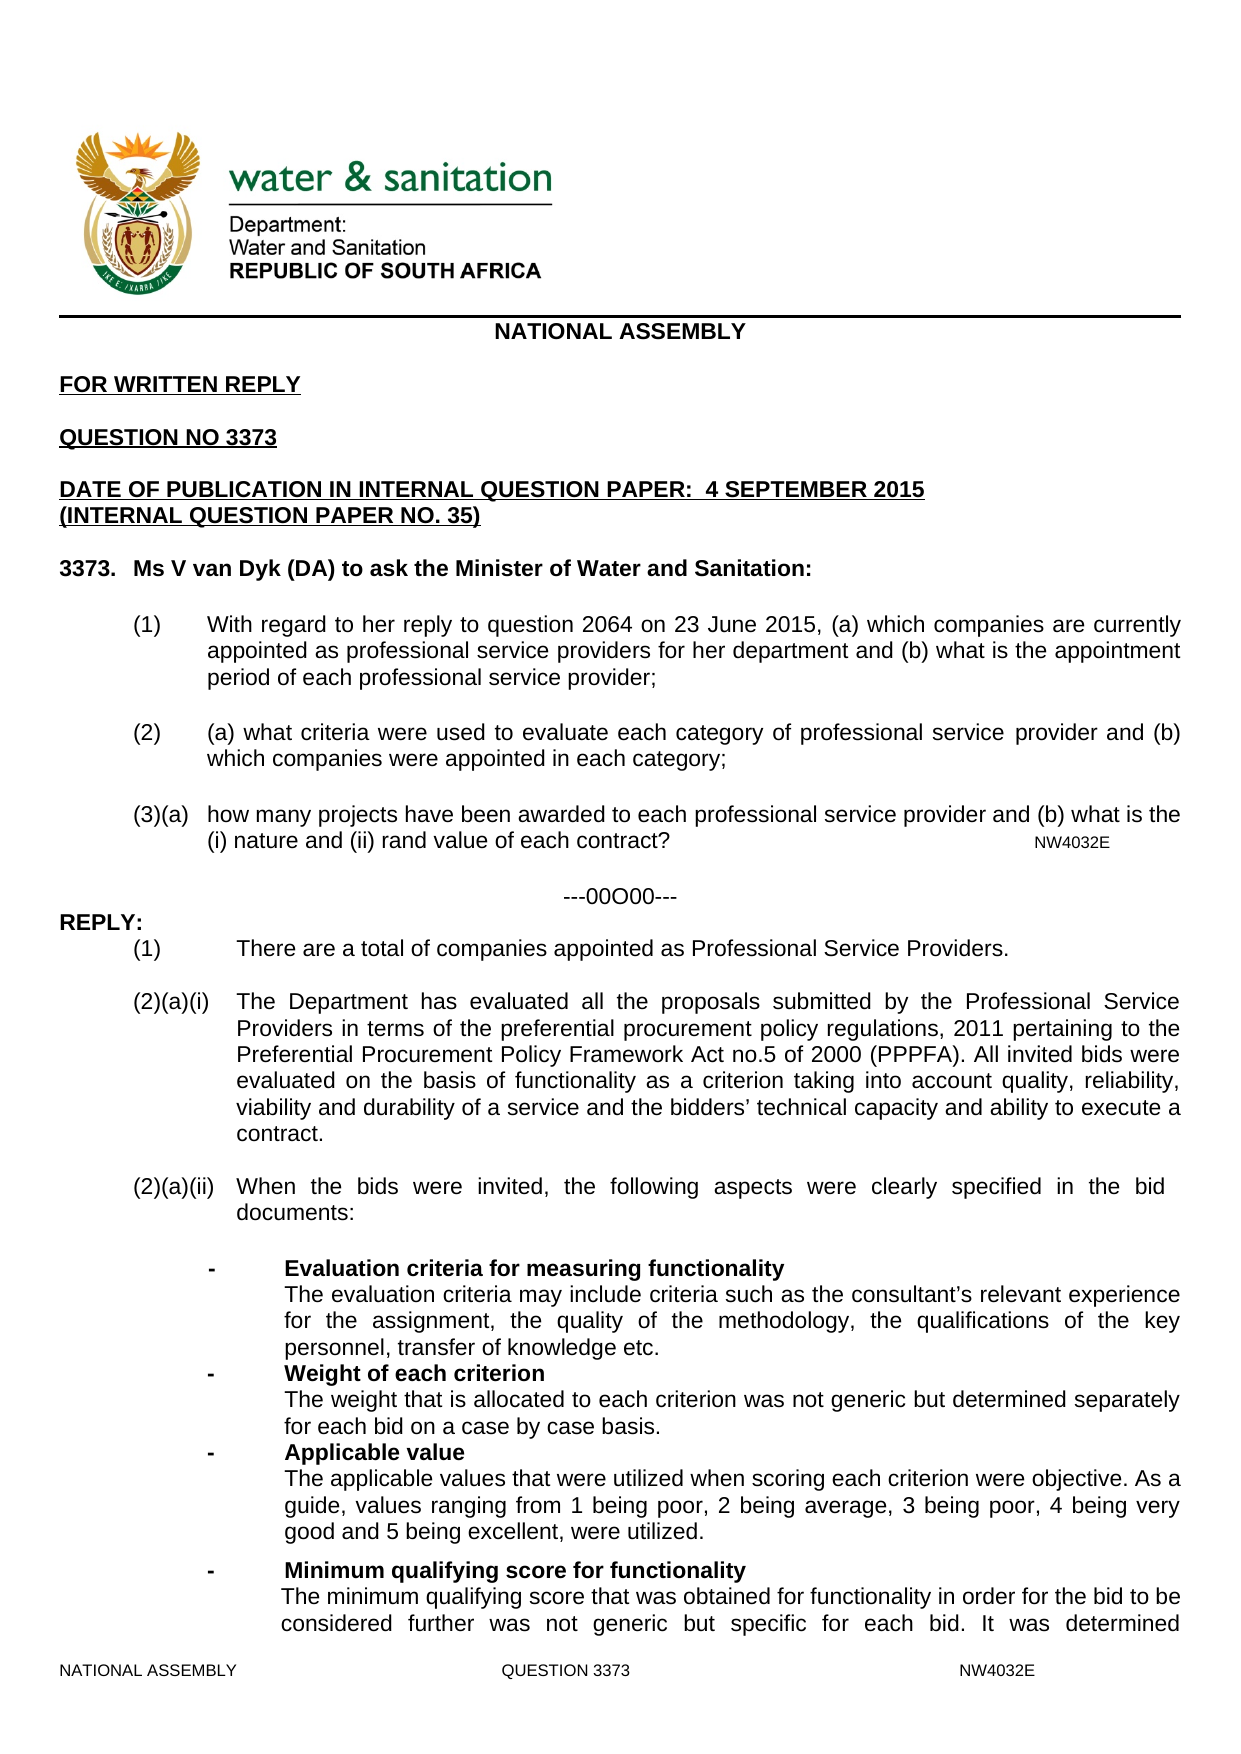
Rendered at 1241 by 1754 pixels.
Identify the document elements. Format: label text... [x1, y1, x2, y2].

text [281, 1583, 1181, 1636]
text (2)(a)(i) The Department has evaluated all the proposals submitted by the Professional Service Providers in terms of the preferential procurement policy regulations, 2011 pertaining to the Preferential Procurement Policy Framework Act no.5 of 2000 (PPPFA). All invited bids were evaluated on the basis of functionality as a criterion taking into account quality, reliability, viability and durability of a service and the bidders’ technical capacity and ability to execute a contract. [133, 988, 1181, 1146]
text REPLY: [59, 909, 1181, 935]
text QUESTION NO 3373 [59, 423, 1181, 450]
text - Minimum qualifying score for functionality [207, 1557, 1181, 1583]
text DATE OF PUBLICATION IN INTERNAL QUESTION PAPER: 4 SEPTEMBER 2015 [59, 476, 1181, 502]
list Evaluation criteria for measuring functionality [208, 1254, 1181, 1281]
picture [59, 114, 630, 313]
text (3)(a) how many projects have been awarded to each professional service provider and (b) what is the (i) nature and (ii) rand value of each contract? NW4032E [133, 801, 1181, 853]
text 3373. Ms V van Dyk (DA) to ask the Minister of Water and Sanitation: [59, 555, 1181, 582]
text (1) There are a total of companies appointed as Professional Service Providers. [133, 935, 1181, 962]
text ---00O00--- [59, 883, 1181, 909]
list The weight that is allocated to each criterion was not generic but determined separately for each bid on a case by case basis. [284, 1386, 1181, 1439]
text FOR WRITTEN REPLY [59, 371, 1181, 397]
list - Weight of each criterion [207, 1360, 1181, 1386]
list The evaluation criteria may include criteria such as the consultant’s relevant experience for the assignment, the quality of the methodology, the qualifications of the key personnel, transfer of knowledge etc. [284, 1281, 1181, 1360]
list - Applicable value [207, 1439, 1181, 1465]
text (2)(a)(ii) When the bids were invited, the following aspects were clearly specified in the bid documents: [133, 1173, 1181, 1225]
list The applicable values that were utilized when scoring each criterion were objective. As a guide, values ranging from 1 being poor, 2 being average, 3 being poor, 4 being very good and 5 being excellent, were utilized. [284, 1465, 1181, 1544]
title NATIONAL ASSEMBLY [59, 318, 1181, 344]
text (1) With regard to her reply to question 2064 on 23 June 2015, (a) which companies are currently appointed as professional service providers for her department and (b) what is the appointment period of each professional service provider; [133, 611, 1181, 690]
text (2) (a) what criteria were used to evaluate each category of professional service provider and (b) which companies were appointed in each category; [133, 719, 1181, 772]
text (INTERNAL QUESTION PAPER NO. 35) [59, 502, 1181, 529]
